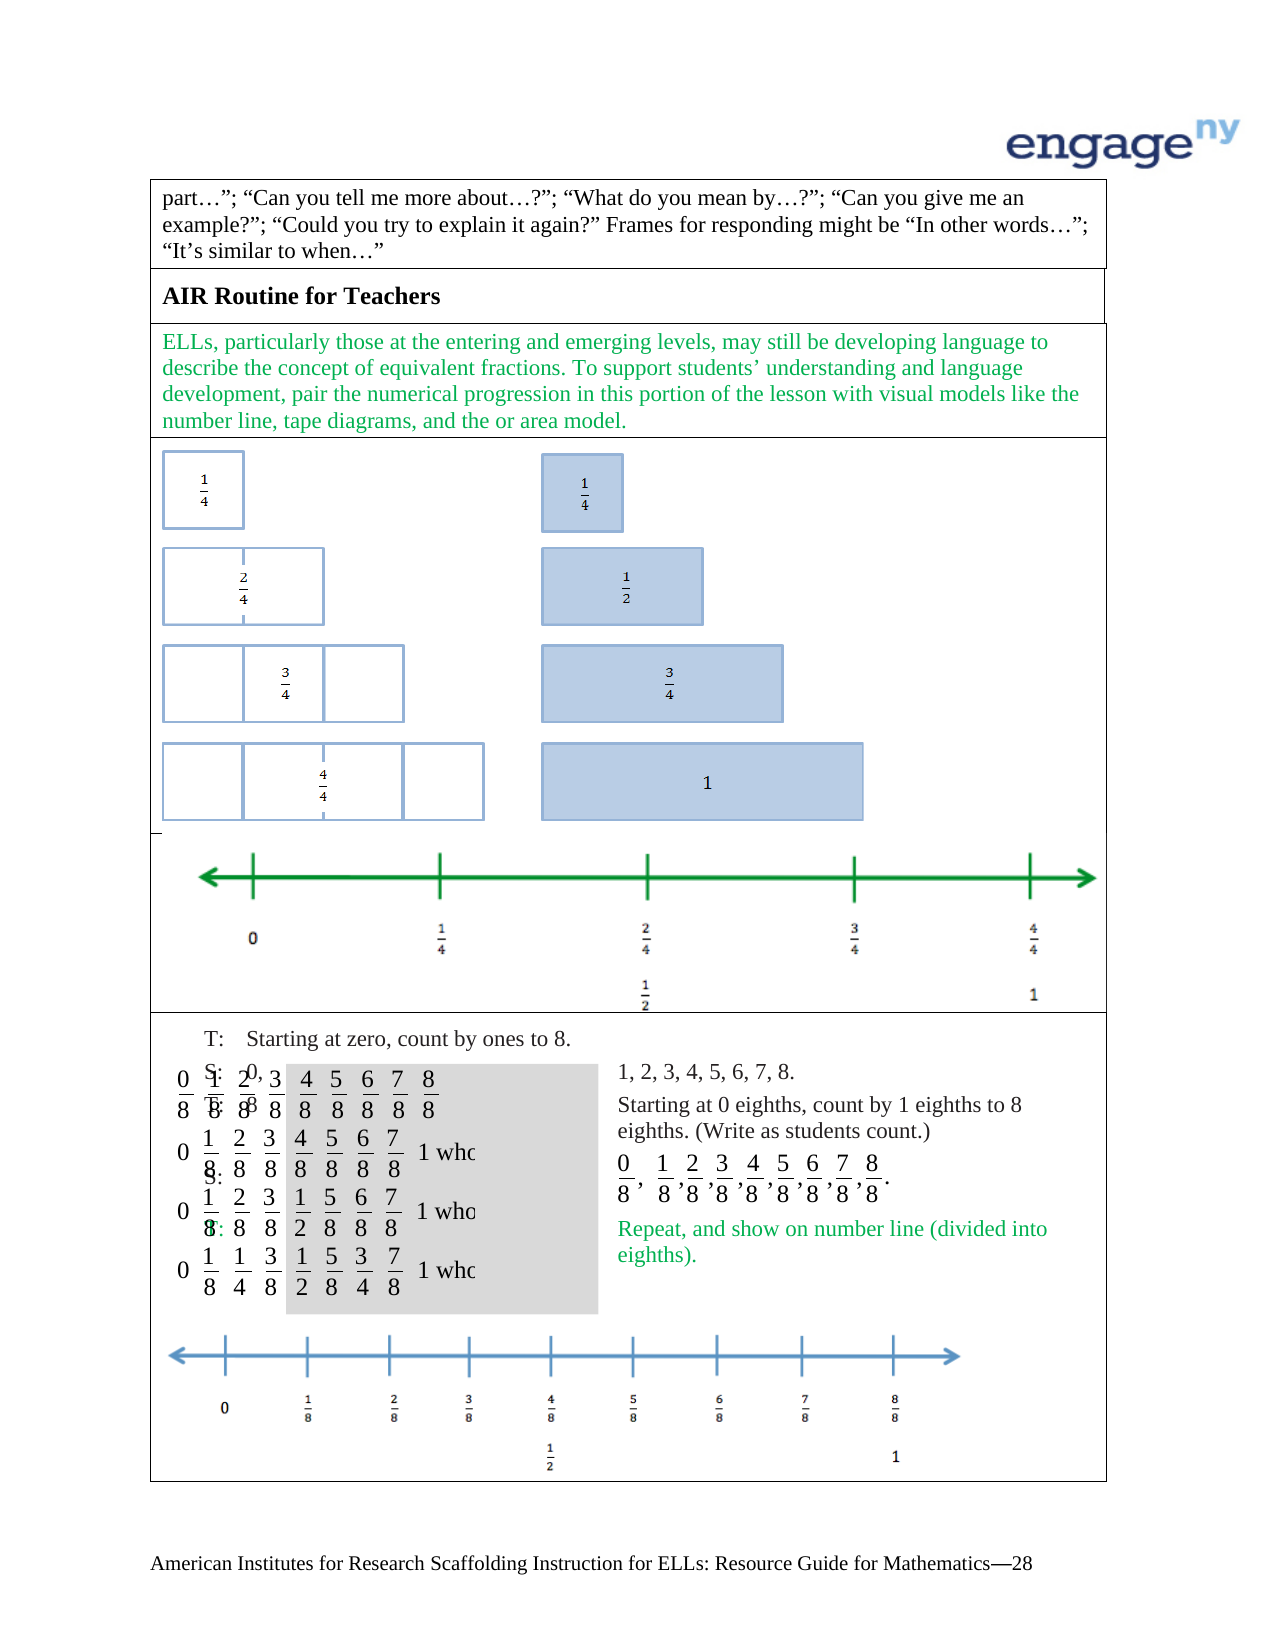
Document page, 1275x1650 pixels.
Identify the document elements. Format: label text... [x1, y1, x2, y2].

picture [162, 833, 1107, 1012]
table_cell T: Starting at zero, count by ones to 8. S: 0, 1, 2, 3, 4, 5, 6, 7, 8. T: 8 Starting at 0 eighths, count by 1 eighths to 8 eighths. (Write as students count.) S: . T: Repeat, and show on number line (divided into eighths). [151, 1013, 1106, 1481]
table_cell ELLs, particularly those at the entering and emerging levels, may still be developing language to describe the concept of equivalent fractions. To support students’ understanding and language development, pair the numerical progression in this portion of the lesson with visual models like the number line, tape diagrams, and the or area model. [151, 324, 1106, 437]
table_cell [151, 834, 162, 1012]
table_cell AIR Routine for Teachers [151, 269, 1104, 322]
table_cell [151, 438, 1106, 833]
picture [150, 75, 1275, 180]
picture [162, 450, 864, 821]
picture [162, 1330, 987, 1481]
